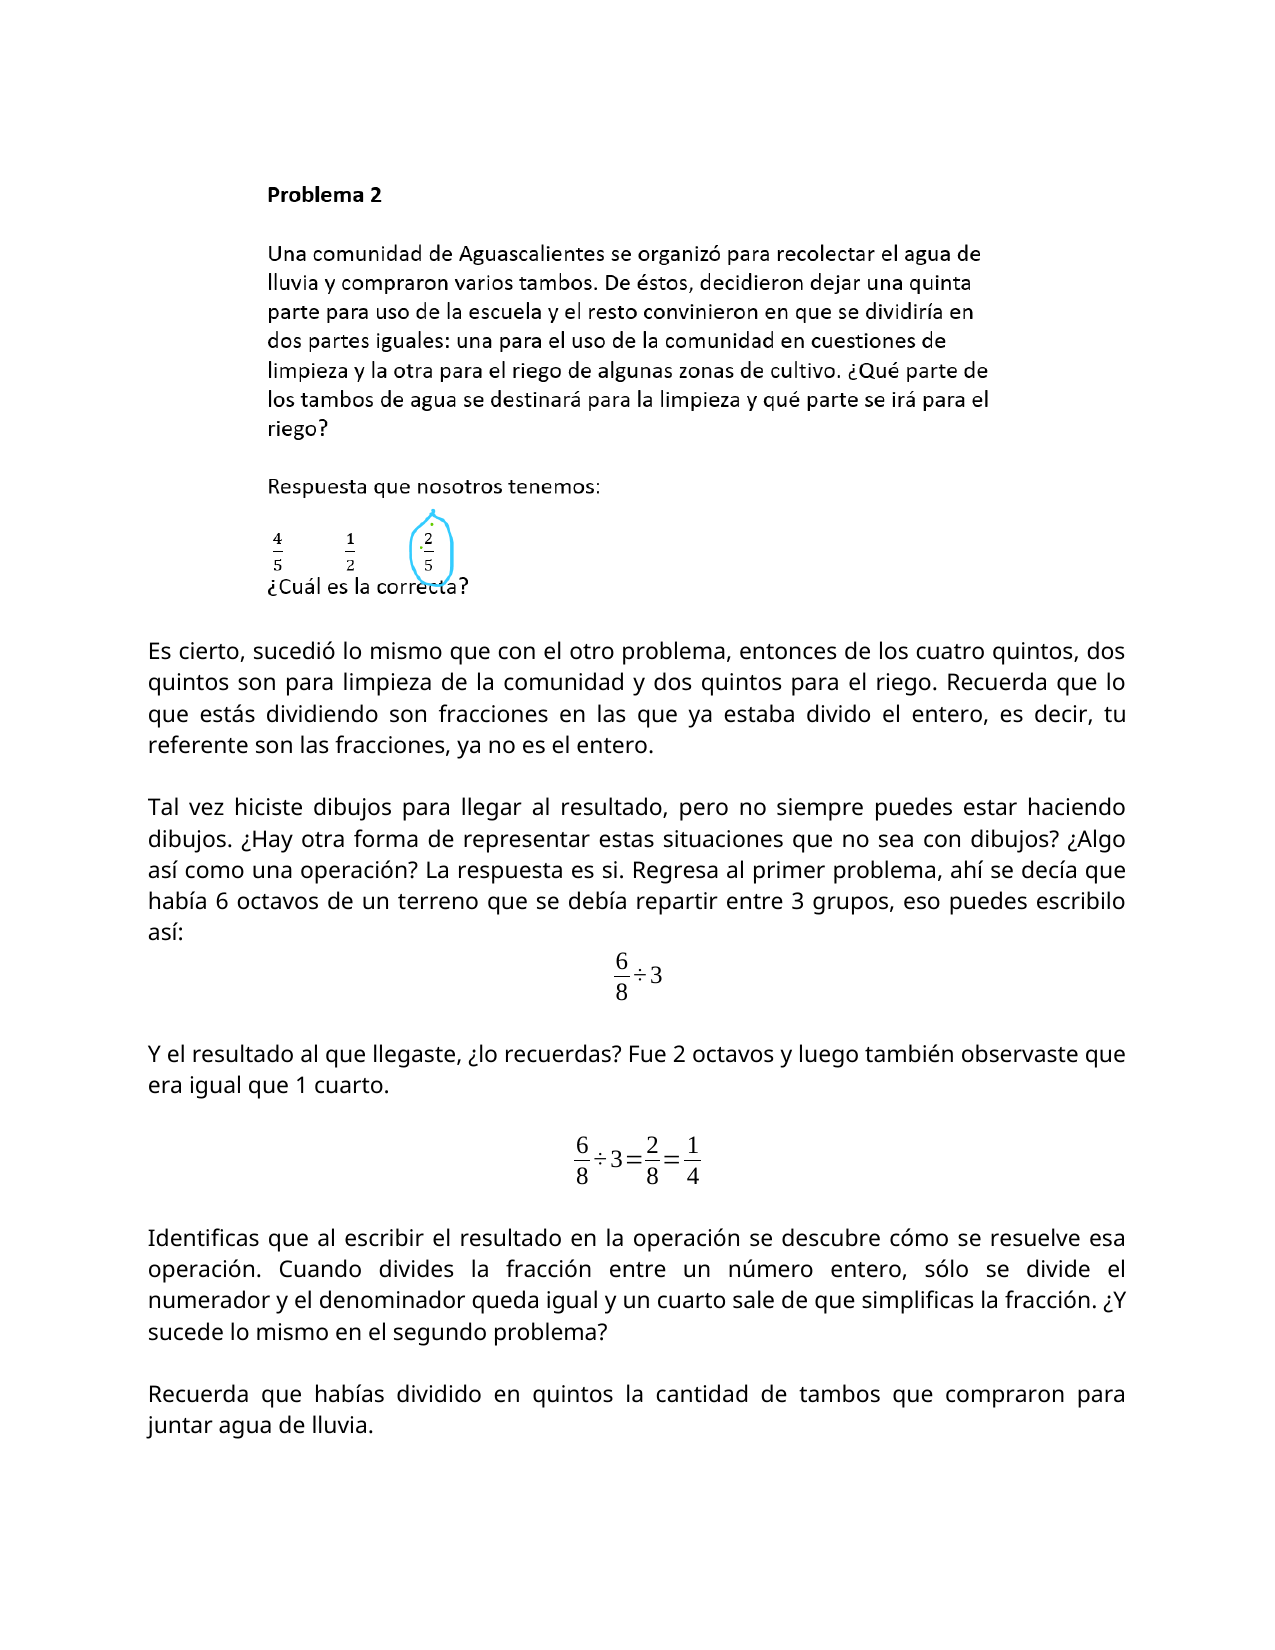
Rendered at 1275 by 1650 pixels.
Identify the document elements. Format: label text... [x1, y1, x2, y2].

text Y el resultado al que llegaste, ¿lo recuerdas? Fue 2 octavos y luego también observaste que era igual que 1 cuarto. [148, 1038, 1127, 1100]
text Identificas que al escribir el resultado en la operación se descubre cómo se resuelve esa operación. Cuando divides la fracción entre un número entero, sólo se divide el numerador y el denominador queda igual y un cuarto sale de que simplificas la fracción. ¿Y sucede lo mismo en el segundo problema? [148, 1222, 1127, 1347]
text Es cierto, sucedió lo mismo que con el otro problema, entonces de los cuatro quintos, dos quintos son para limpieza de la comunidad y dos quintos para el riego. Recuerda que lo que estás dividiendo son fracciones en las que ya estaba divido el entero, es decir, tu referente son las fracciones, ya no es el entero. [148, 635, 1127, 760]
picture [262, 177, 1013, 604]
text Recuerda que habías dividido en quintos la cantidad de tambos que compraron para juntar agua de lluvia. [148, 1378, 1127, 1441]
text Tal vez hiciste dibujos para llegar al resultado, pero no siempre puedes estar haciendo dibujos. ¿Hay otra forma de representar estas situaciones que no sea con dibujos? ¿Algo así como una operación? La respuesta es si. Regresa al primer problema, ahí se decía que había 6 octavos de un terreno que se debía repartir entre 3 grupos, eso puedes escribilo así: [148, 791, 1127, 948]
